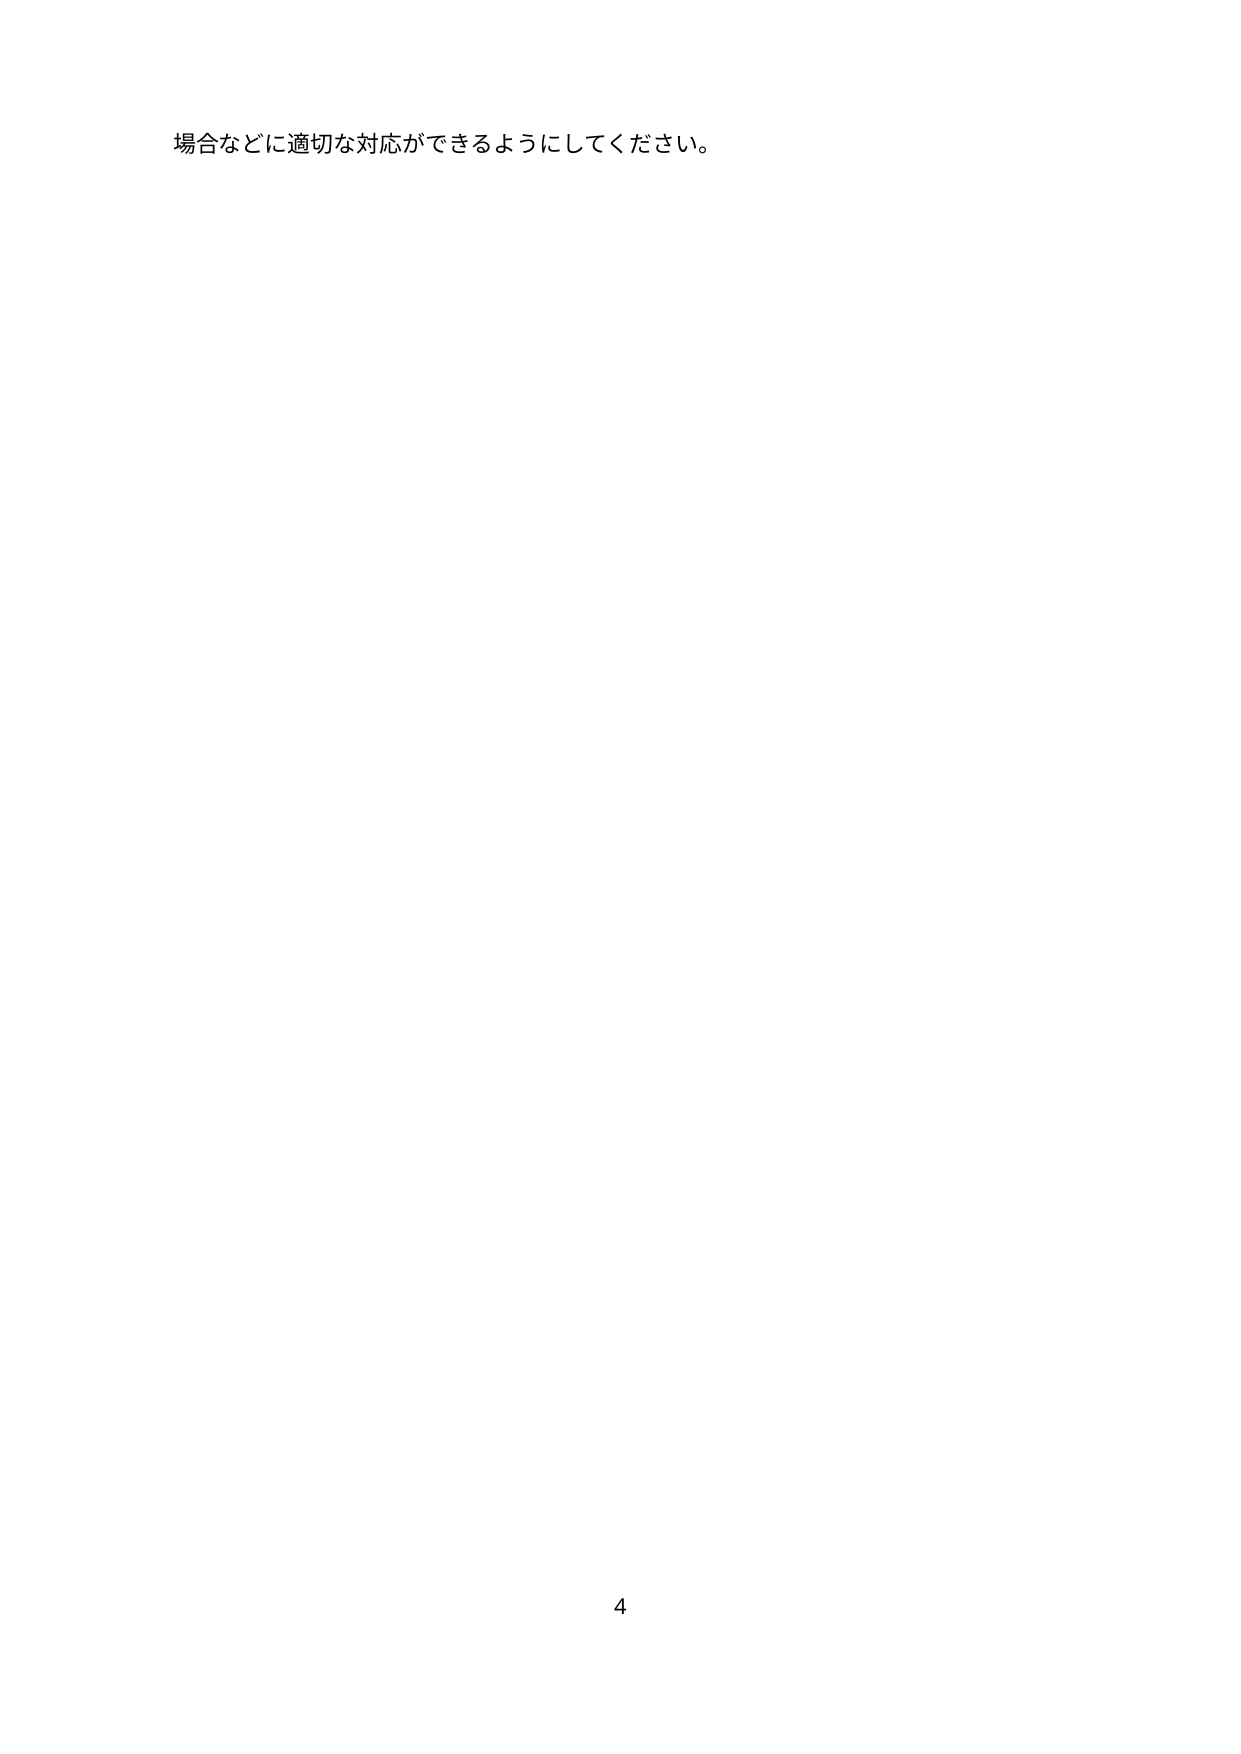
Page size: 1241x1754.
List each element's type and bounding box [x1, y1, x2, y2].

text [173, 123, 1122, 161]
